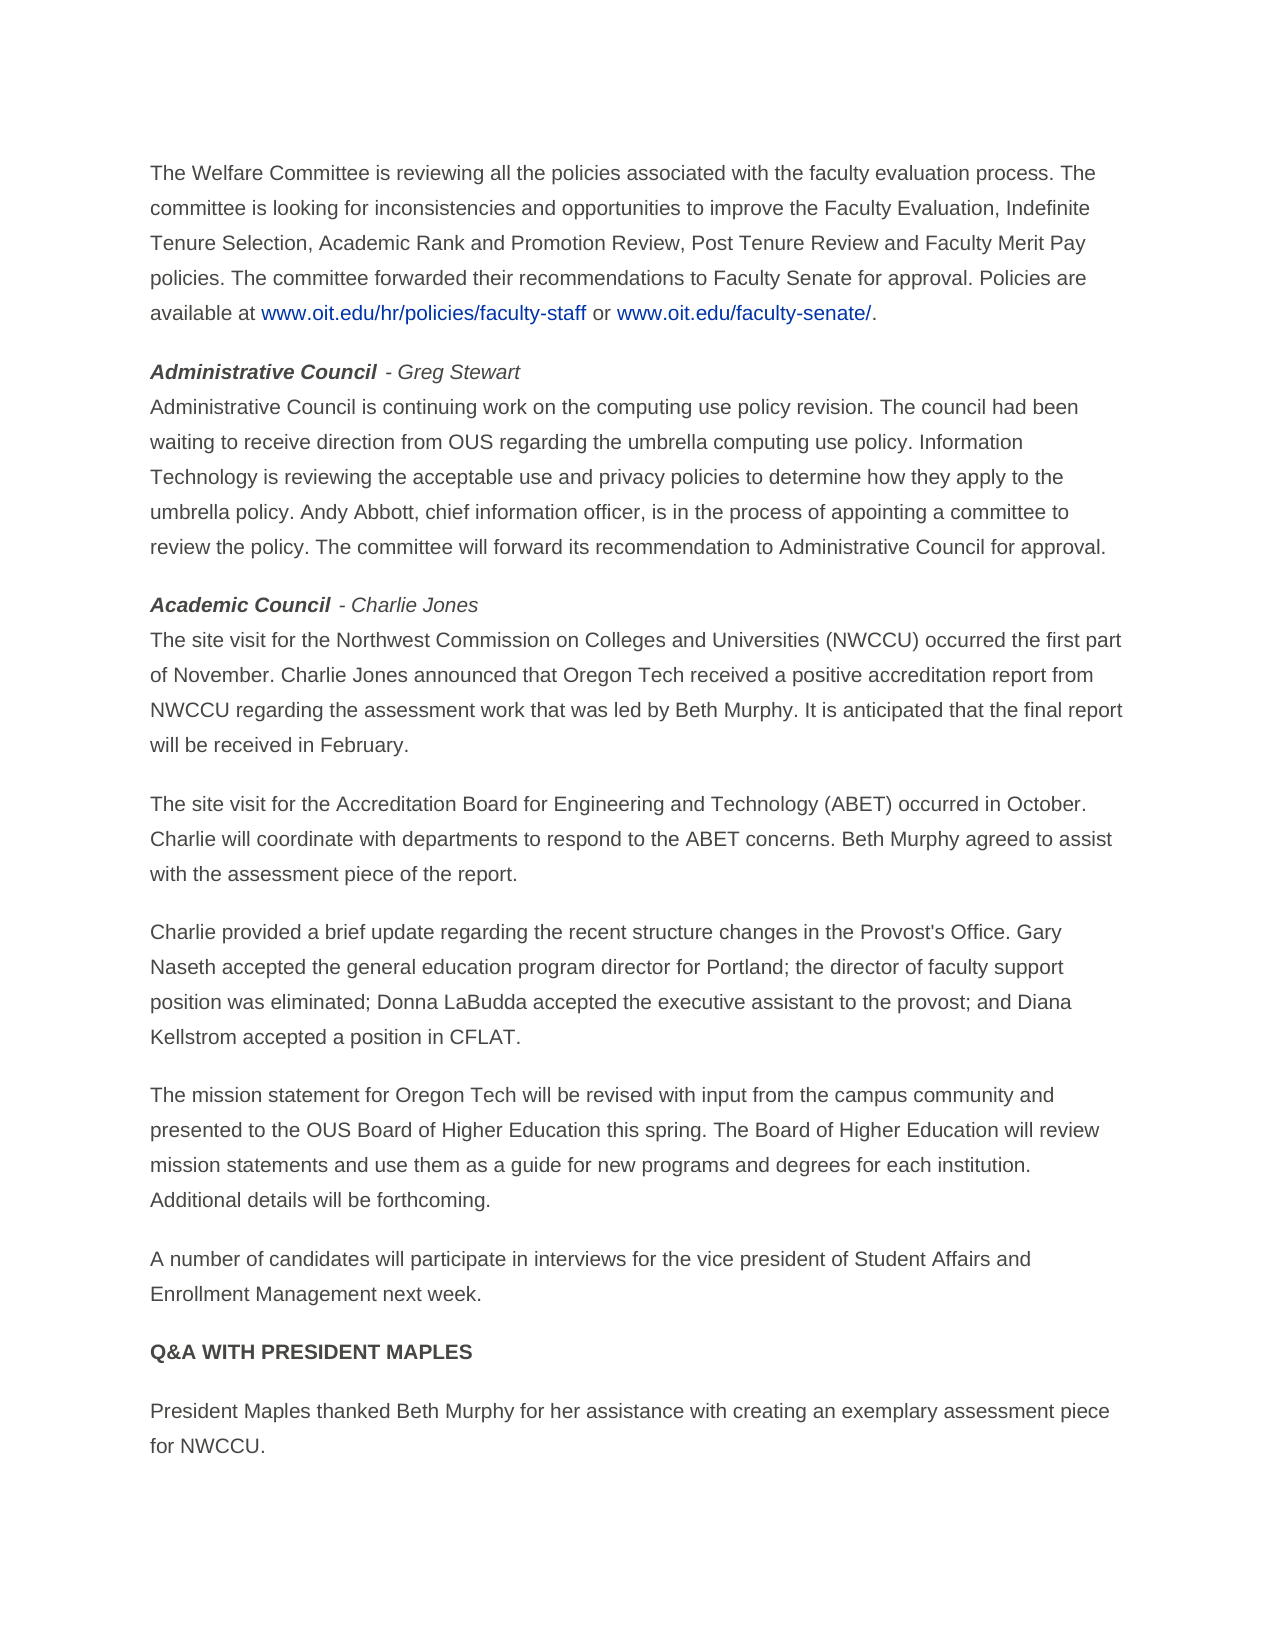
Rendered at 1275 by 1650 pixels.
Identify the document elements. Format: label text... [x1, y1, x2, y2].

text A number of candidates will participate in interviews for the vice president of Student Affairs and Enrollment Management next week. [150, 1236, 1125, 1306]
text Academic Council - Charlie Jones The site visit for the Northwest Commission on Colleges and Universities (NWCCU) occurred the first part of November. Charlie Jones announced that Oregon Tech received a positive accreditation report from NWCCU regarding the assessment work that was led by Beth Murphy. It is anticipated that the final report will be received in February. [150, 582, 1125, 757]
text The mission statement for Oregon Tech will be revised with input from the campus community and presented to the OUS Board of Higher Education this spring. The Board of Higher Education will review mission statements and use them as a guide for new programs and degrees for each institution. Additional details will be forthcoming. [150, 1072, 1125, 1212]
text President Maples thanked Beth Murphy for her assistance with creating an exemplary assessment piece for NWCCU. [150, 1387, 1125, 1457]
text The site visit for the Accreditation Board for Engineering and Technology (ABET) occurred in October. Charlie will coordinate with departments to respond to the ABET concerns. Beth Murphy agreed to assist with the assessment piece of the report. [150, 780, 1125, 885]
text Charlie provided a brief update regarding the recent structure changes in the Provost's Office. Gary Naseth accepted the general education program director for Portland; the director of faculty support position was eliminated; Donna LaBudda accepted the executive assistant to the provost; and Diana Kellstrom accepted a position in CFLAT. [150, 909, 1125, 1049]
text Administrative Council - Greg Stewart Administrative Council is continuing work on the computing use policy revision. The council had been waiting to receive direction from OUS regarding the umbrella computing use policy. Information Technology is reviewing the acceptable use and privacy policies to determine how they apply to the umbrella policy. Andy Abbott, chief information officer, is in the process of appointing a committee to review the policy. The committee will forward its recommendation to Administrative Council for approval. [150, 348, 1125, 558]
text Q&A WITH PRESIDENT MAPLES [150, 1329, 1125, 1364]
text The Welfare Committee is reviewing all the policies associated with the faculty evaluation process. The committee is looking for inconsistencies and opportunities to improve the Faculty Evaluation, Indefinite Tenure Selection, Academic Rank and Promotion Review, Post Tenure Review and Faculty Merit Pay policies. The committee forwarded their recommendations to Faculty Senate for approval. Policies are available at www.oit.edu/hr/policies/faculty-staff or www.oit.edu/faculty-senate/. [150, 150, 1125, 325]
